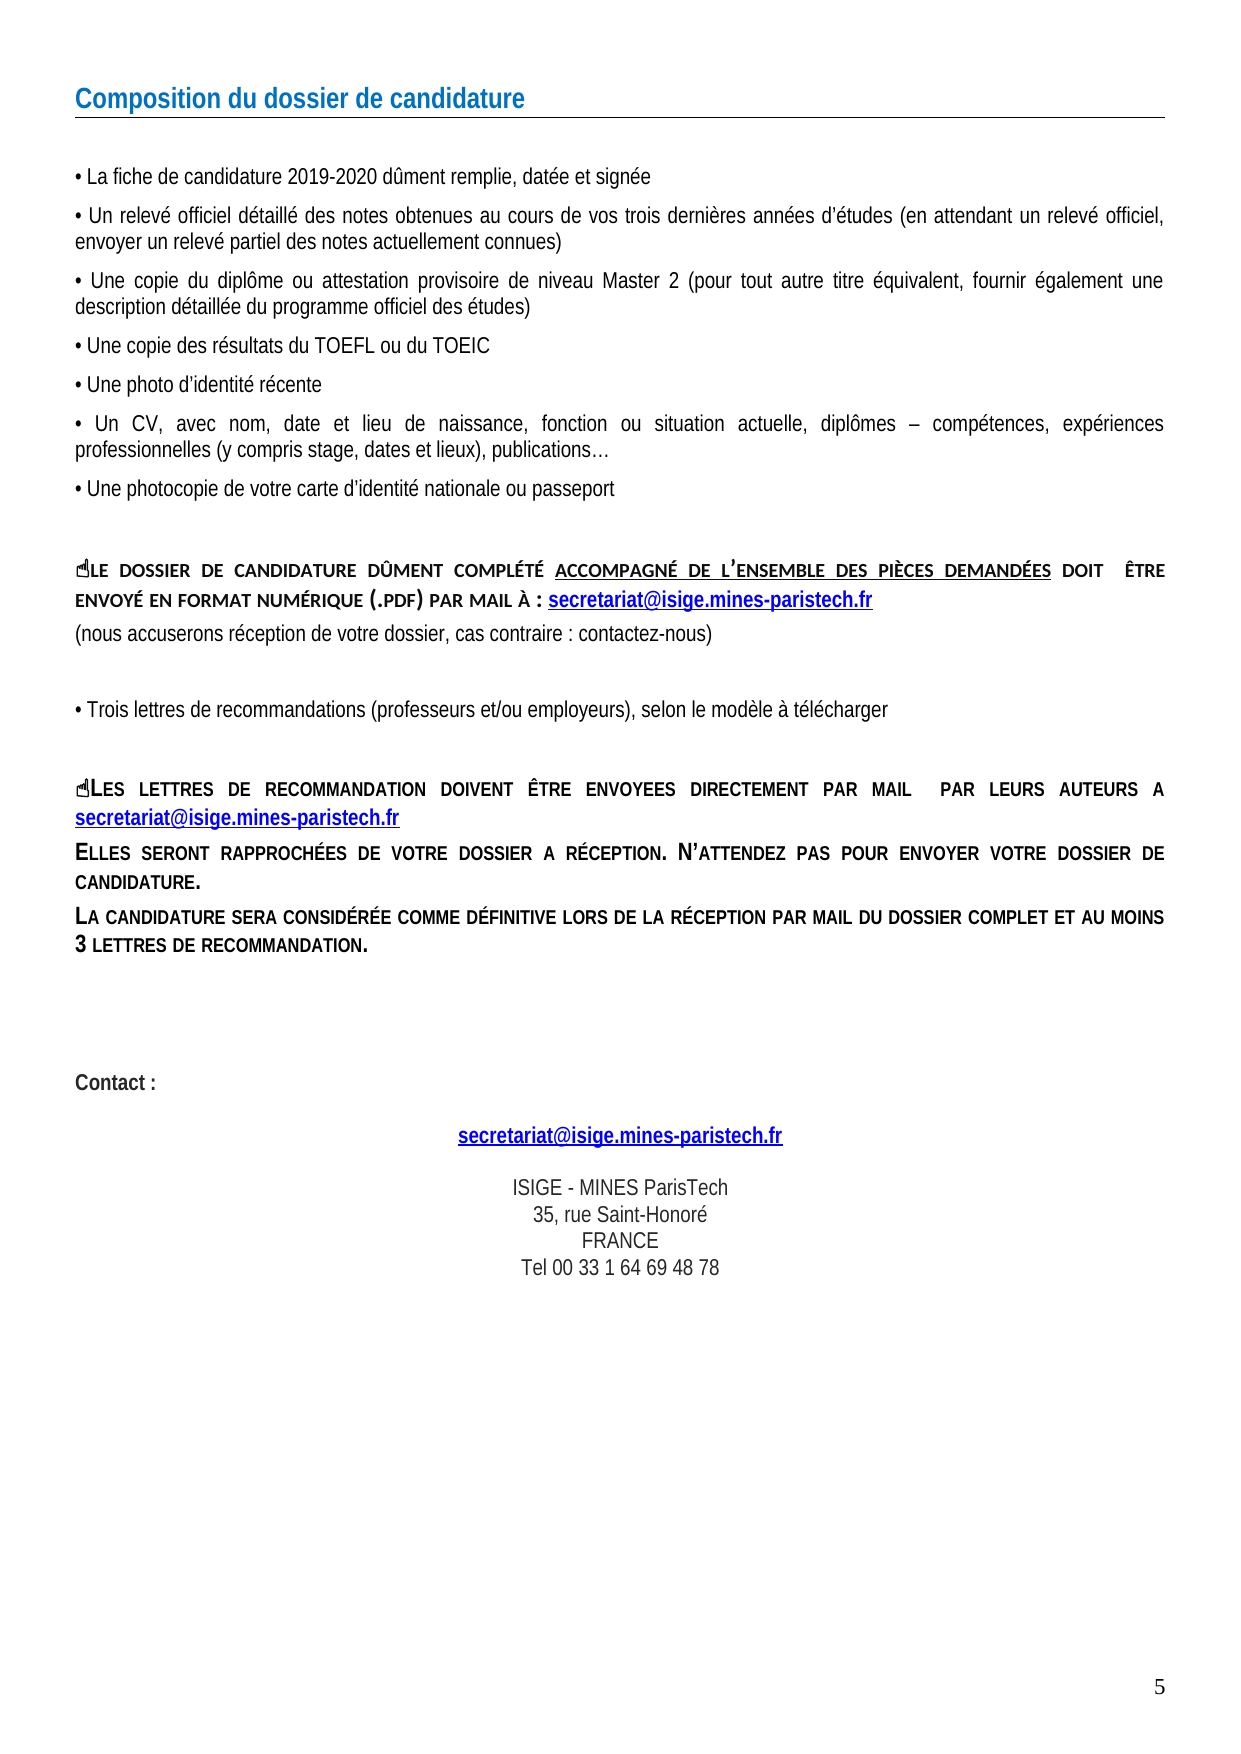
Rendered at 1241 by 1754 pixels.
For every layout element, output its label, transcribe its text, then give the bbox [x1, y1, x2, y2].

text La candidature sera considérée comme définitive lors de la réception par mail du dossier complet et au moins 3 lettres de recommandation. [75, 901, 1165, 958]
text • Une photocopie de votre carte d’identité nationale ou passeport [75, 475, 1165, 501]
text • Un relevé officiel détaillé des notes obtenues au cours de vos trois dernières années d’études (en attendant un relevé officiel, envoyer un relevé partiel des notes actuellement connues) [75, 202, 1165, 254]
text 35, rue Saint-Honoré [75, 1201, 1165, 1227]
text Tel 00 33 1 64 69 48 78 [75, 1253, 1165, 1280]
text Elles seront rapprochées de votre dossier a réception. N’attendez pas pour envoyer votre dossier de candidature. [75, 837, 1165, 894]
text ISIGE - MINES ParisTech [75, 1174, 1165, 1201]
text • Une copie des résultats du TOEFL ou du TOEIC [75, 332, 1165, 358]
text • La fiche de candidature 2019-2020 dûment remplie, datée et signée [75, 163, 1165, 189]
text • Trois lettres de recommandations (professeurs et/ou employeurs), selon le modèle à télécharger [75, 696, 1165, 722]
text Composition du dossier de candidature [75, 81, 1165, 117]
text secretariat@isige.mines-paristech.fr [75, 1122, 1165, 1148]
text FRANCE [75, 1227, 1165, 1253]
text le dossier de candidature dûment complété accompagné de l’ensemble des pièces demandées doit être envoyé en format numérique (.pdf) par mail à : secretariat@isige.mines-paristech.fr [75, 553, 1165, 614]
text (nous accuserons réception de votre dossier, cas contraire : contactez-nous) [75, 620, 1165, 646]
text Les lettres de recommandation doivent être envoyees directement par mail par leurs auteurs a secretariat@isige.mines-paristech.fr [75, 773, 1165, 831]
text Contact : [75, 1069, 1165, 1095]
text • Une photo d’identité récente [75, 371, 1165, 397]
text • Un CV, avec nom, date et lieu de naissance, fonction ou situation actuelle, diplômes – compétences, expériences professionnelles (y compris stage, dates et lieux), publications… [75, 410, 1165, 463]
text • Une copie du diplôme ou attestation provisoire de niveau Master 2 (pour tout autre titre équivalent, fournir également une description détaillée du programme officiel des études) [75, 267, 1165, 320]
